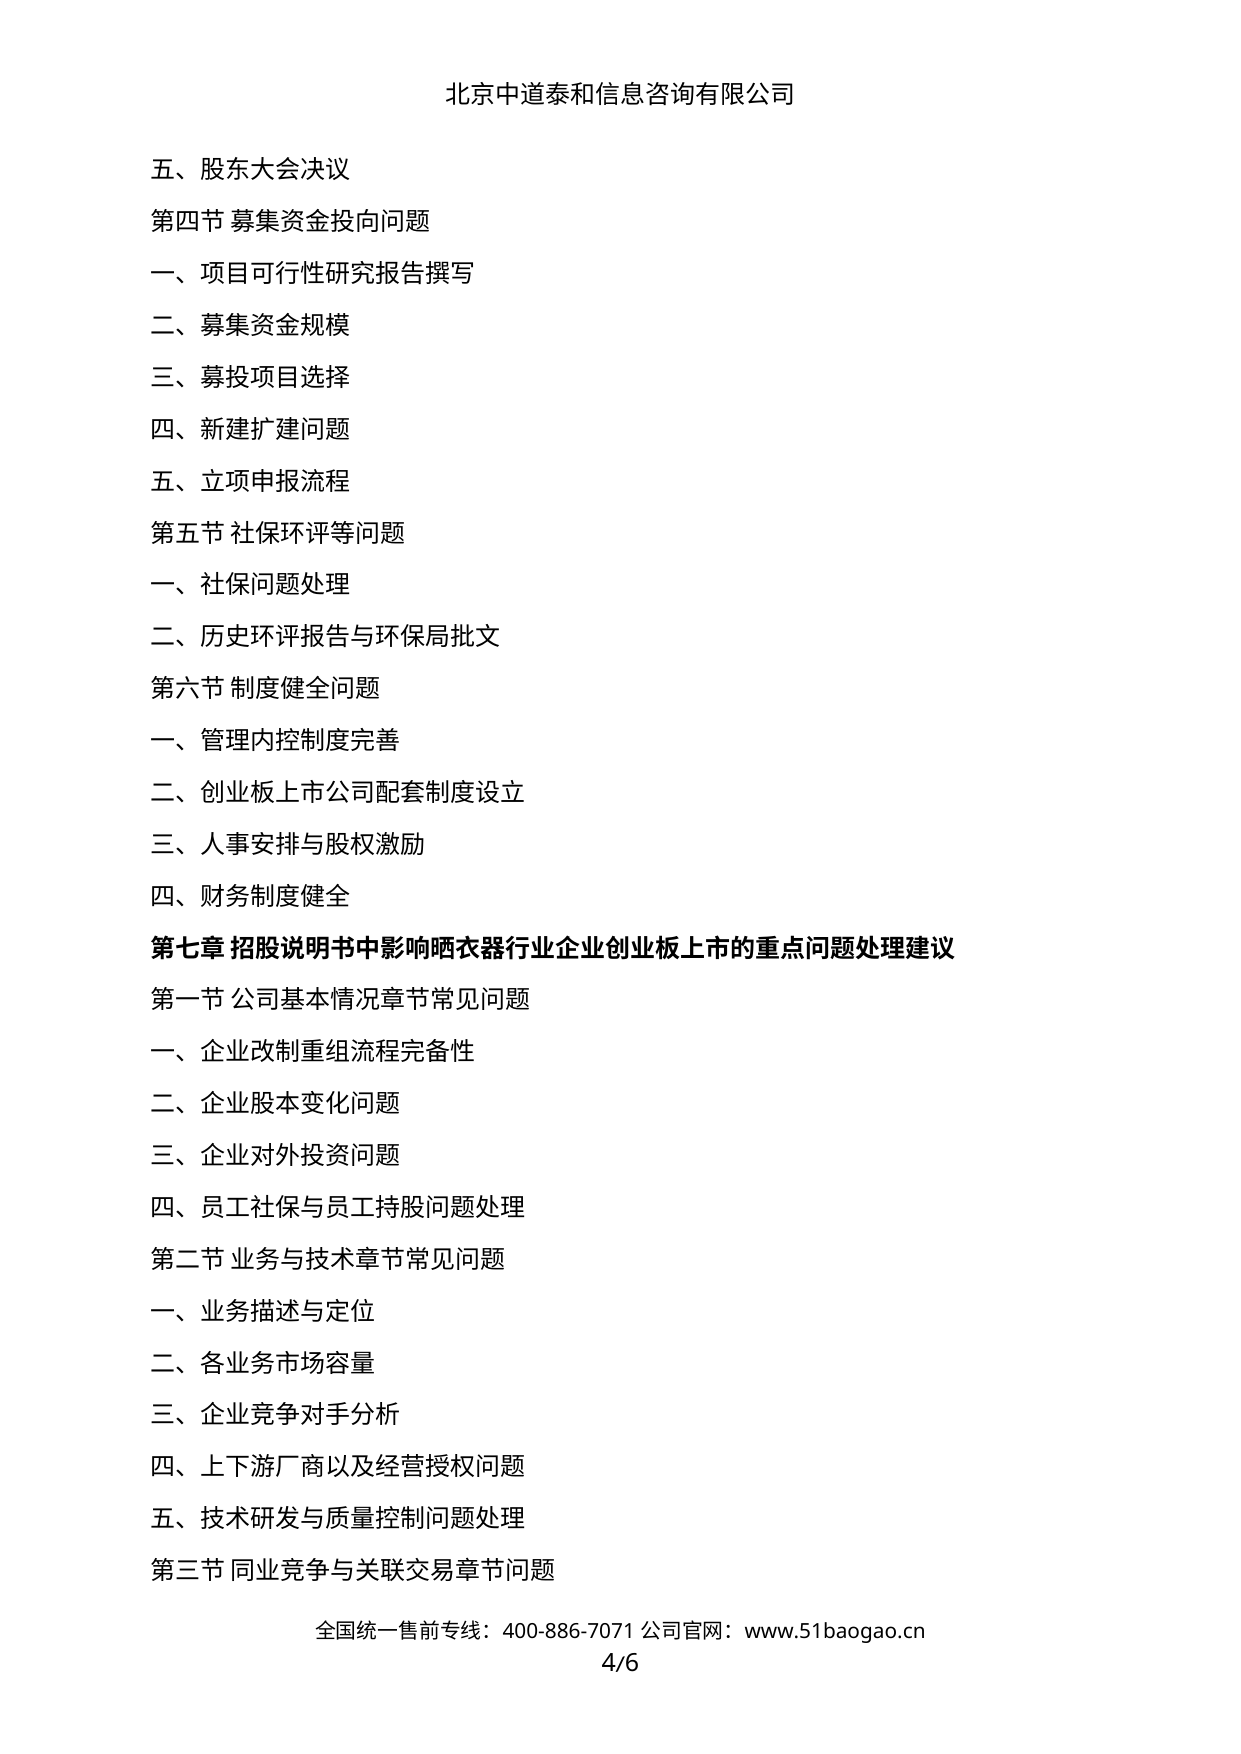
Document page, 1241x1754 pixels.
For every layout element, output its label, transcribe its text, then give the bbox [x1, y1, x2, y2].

text 二、募集资金规模 [150, 306, 1090, 342]
text 一、企业改制重组流程完备性 [150, 1032, 1090, 1068]
text 第四节 募集资金投向问题 [150, 202, 1090, 238]
text 五、技术研发与质量控制问题处理 [150, 1499, 1090, 1535]
text 三、企业竞争对手分析 [150, 1395, 1090, 1431]
text 五、股东大会决议 [150, 150, 1090, 186]
text 二、企业股本变化问题 [150, 1084, 1090, 1120]
text 二、历史环评报告与环保局批文 [150, 617, 1090, 653]
text 五、立项申报流程 [150, 461, 1090, 497]
text 第六节 制度健全问题 [150, 669, 1090, 705]
text 二、创业板上市公司配套制度设立 [150, 772, 1090, 809]
text 第二节 业务与技术章节常见问题 [150, 1239, 1090, 1276]
text 四、新建扩建问题 [150, 409, 1090, 446]
text 三、人事安排与股权激励 [150, 824, 1090, 861]
text 四、上下游厂商以及经营授权问题 [150, 1447, 1090, 1483]
text 第三节 同业竞争与关联交易章节问题 [150, 1551, 1090, 1587]
text 一、业务描述与定位 [150, 1291, 1090, 1327]
text 二、各业务市场容量 [150, 1343, 1090, 1379]
text 四、员工社保与员工持股问题处理 [150, 1187, 1090, 1224]
text 一、管理内控制度完善 [150, 721, 1090, 757]
text 一、社保问题处理 [150, 565, 1090, 601]
text 第一节 公司基本情况章节常见问题 [150, 980, 1090, 1016]
text 三、企业对外投资问题 [150, 1136, 1090, 1172]
text 第五节 社保环评等问题 [150, 513, 1090, 549]
text 第七章 招股说明书中影响晒衣器行业企业创业板上市的重点问题处理建议 [150, 928, 1090, 964]
text 一、项目可行性研究报告撰写 [150, 254, 1090, 290]
text 四、财务制度健全 [150, 876, 1090, 912]
text 三、募投项目选择 [150, 357, 1090, 394]
